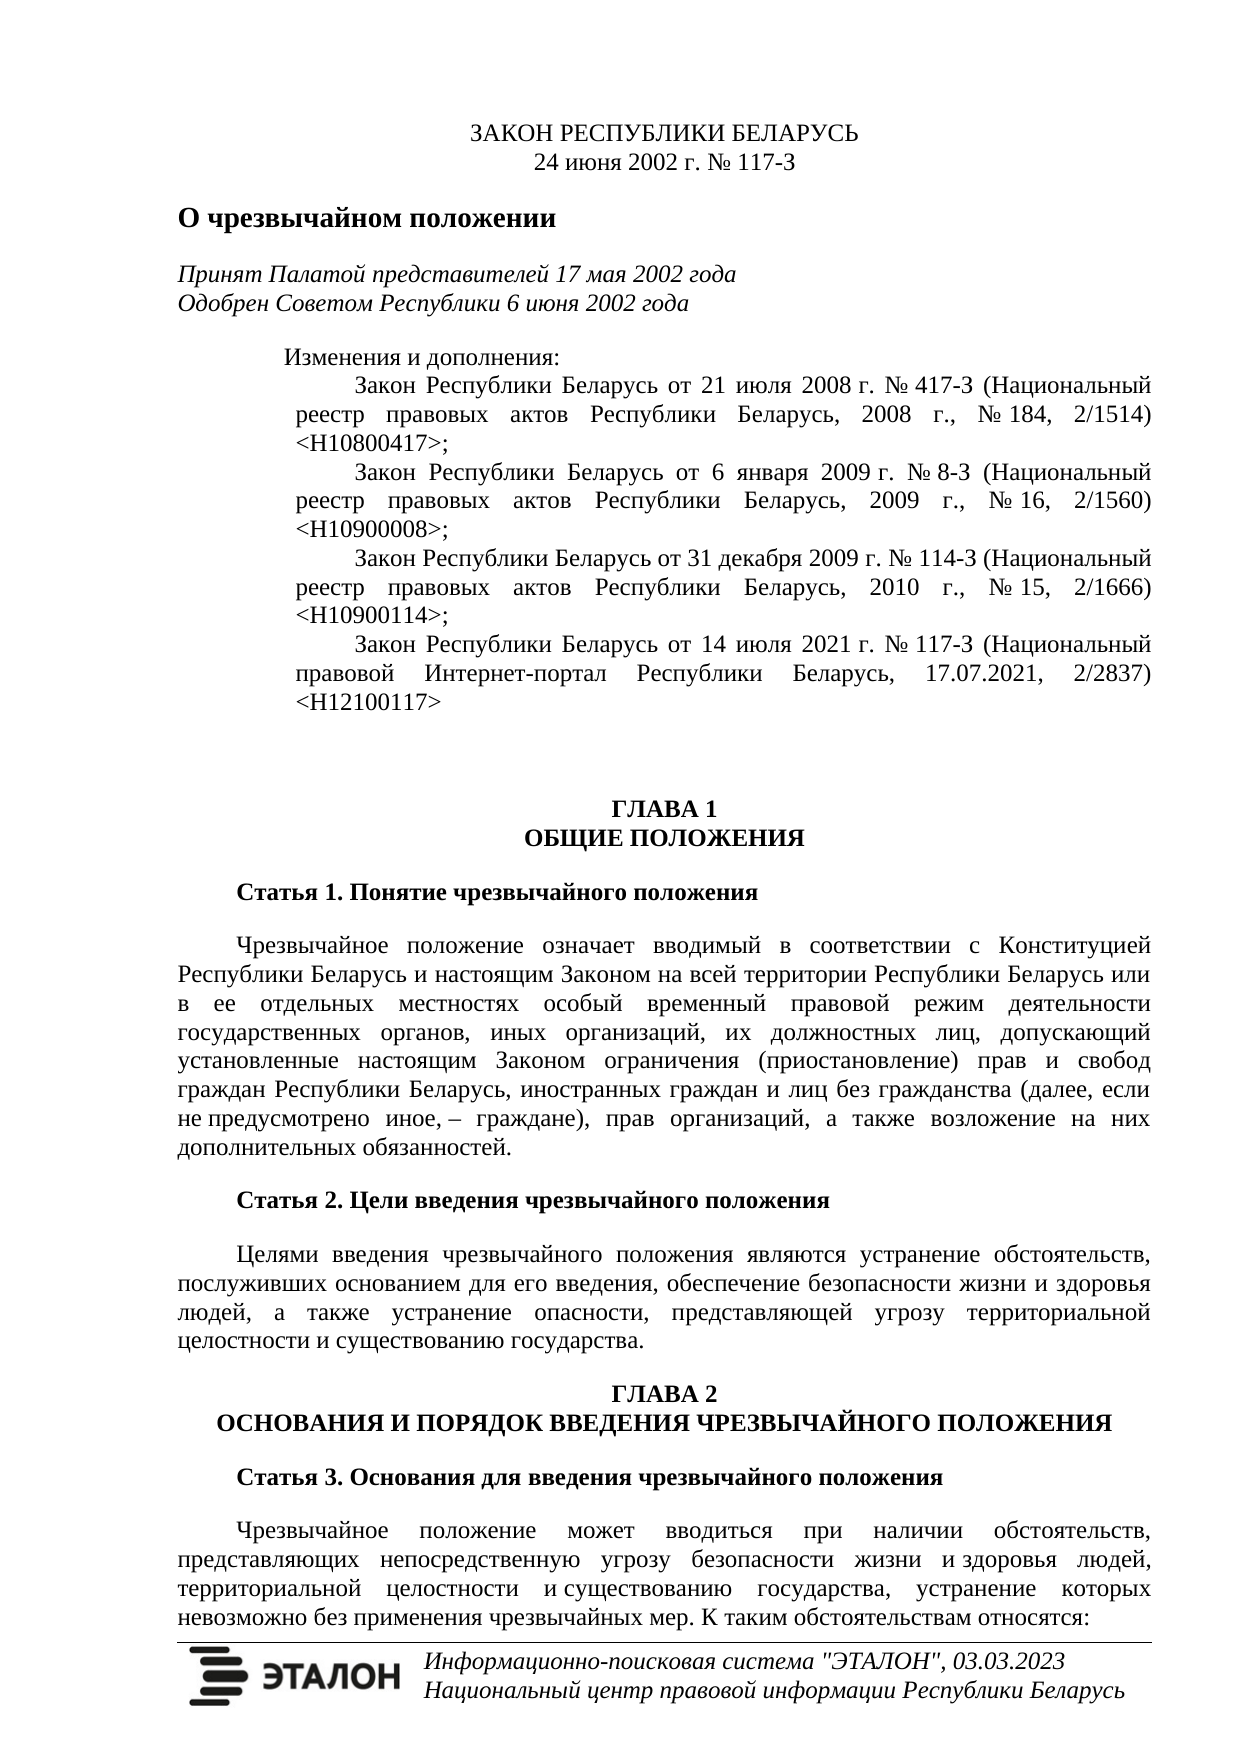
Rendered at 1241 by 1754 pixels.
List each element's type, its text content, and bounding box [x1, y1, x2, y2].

text Целями введения чрезвычайного положения являются устранение обстоятельств, послуживших основанием для его введения, обеспечение безопасности жизни и здоровья людей, а также устранение опасности, представляющей угрозу территориальной целостности и существованию государства. [177, 1239, 1152, 1354]
text ГЛАВА 2 ОСНОВАНИЯ И ПОРЯДОК ВВЕДЕНИЯ ЧРЕЗВЫЧАЙНОГО ПОЛОЖЕНИЯ [177, 1379, 1152, 1437]
text Статья 1. Понятие чрезвычайного положения [236, 877, 1152, 905]
text Закон Республики Беларусь от 31 декабря 2009 г. № 114-З (Национальный реестр правовых актов Республики Беларусь, 2010 г., № 15, 2/1666) <H10900114>; [295, 543, 1152, 629]
text Статья 2. Цели введения чрезвычайного положения [236, 1185, 1152, 1214]
text Закон Республики Беларусь от 6 января 2009 г. № 8-З (Национальный реестр правовых актов Республики Беларусь, 2009 г., № 16, 2/1560) <H10900008>; [295, 457, 1152, 543]
picture [188, 1643, 401, 1708]
text Чрезвычайное положение означает вводимый в соответствии с Конституцией Республики Беларусь и настоящим Законом на всей территории Республики Беларусь или в ее отдельных местностях особый временный правовой режим деятельности государственных органов, иных организаций, их должностных лиц, допускающий установленные настоящим Законом ограничения (приостановление) прав и свобод граждан Республики Беларусь, иностранных граждан и лиц без гражданства (далее, если не предусмотрено иное, – граждане), прав организаций, а также возложение на них дополнительных обязанностей. [177, 930, 1152, 1160]
text Закон Республики Беларусь от 14 июля 2021 г. № 117-З (Национальный правовой Интернет-портал Республики Беларусь, 17.07.2021, 2/2837) <H12100117> [295, 629, 1152, 715]
text Изменения и дополнения: [283, 342, 1152, 370]
text ЗАКОН РЕСПУБЛИКИ БЕЛАРУСЬ [177, 118, 1152, 147]
text Чрезвычайное положение может вводиться при наличии обстоятельств, представляющих непосредственную угрозу безопасности жизни и здоровья людей, территориальной целостности и существованию государства, устранение которых невозможно без применения чрезвычайных мер. К таким обстоятельствам относятся: [177, 1515, 1152, 1630]
text Закон Республики Беларусь от 21 июля 2008 г. № 417-З (Национальный реестр правовых актов Республики Беларусь, 2008 г., № 184, 2/1514) <H10800417>; [295, 370, 1152, 457]
text ГЛАВА 1 ОБЩИЕ ПОЛОЖЕНИЯ [177, 794, 1152, 852]
text Принят Палатой представителей 17 мая 2002 года Одобрен Советом Республики 6 июня 2002 года [177, 259, 1152, 317]
text Статья 3. Основания для введения чрезвычайного положения [236, 1462, 1152, 1490]
title О чрезвычайном положении [177, 201, 915, 234]
text 24 июня 2002 г. № 117-З [177, 147, 1152, 176]
